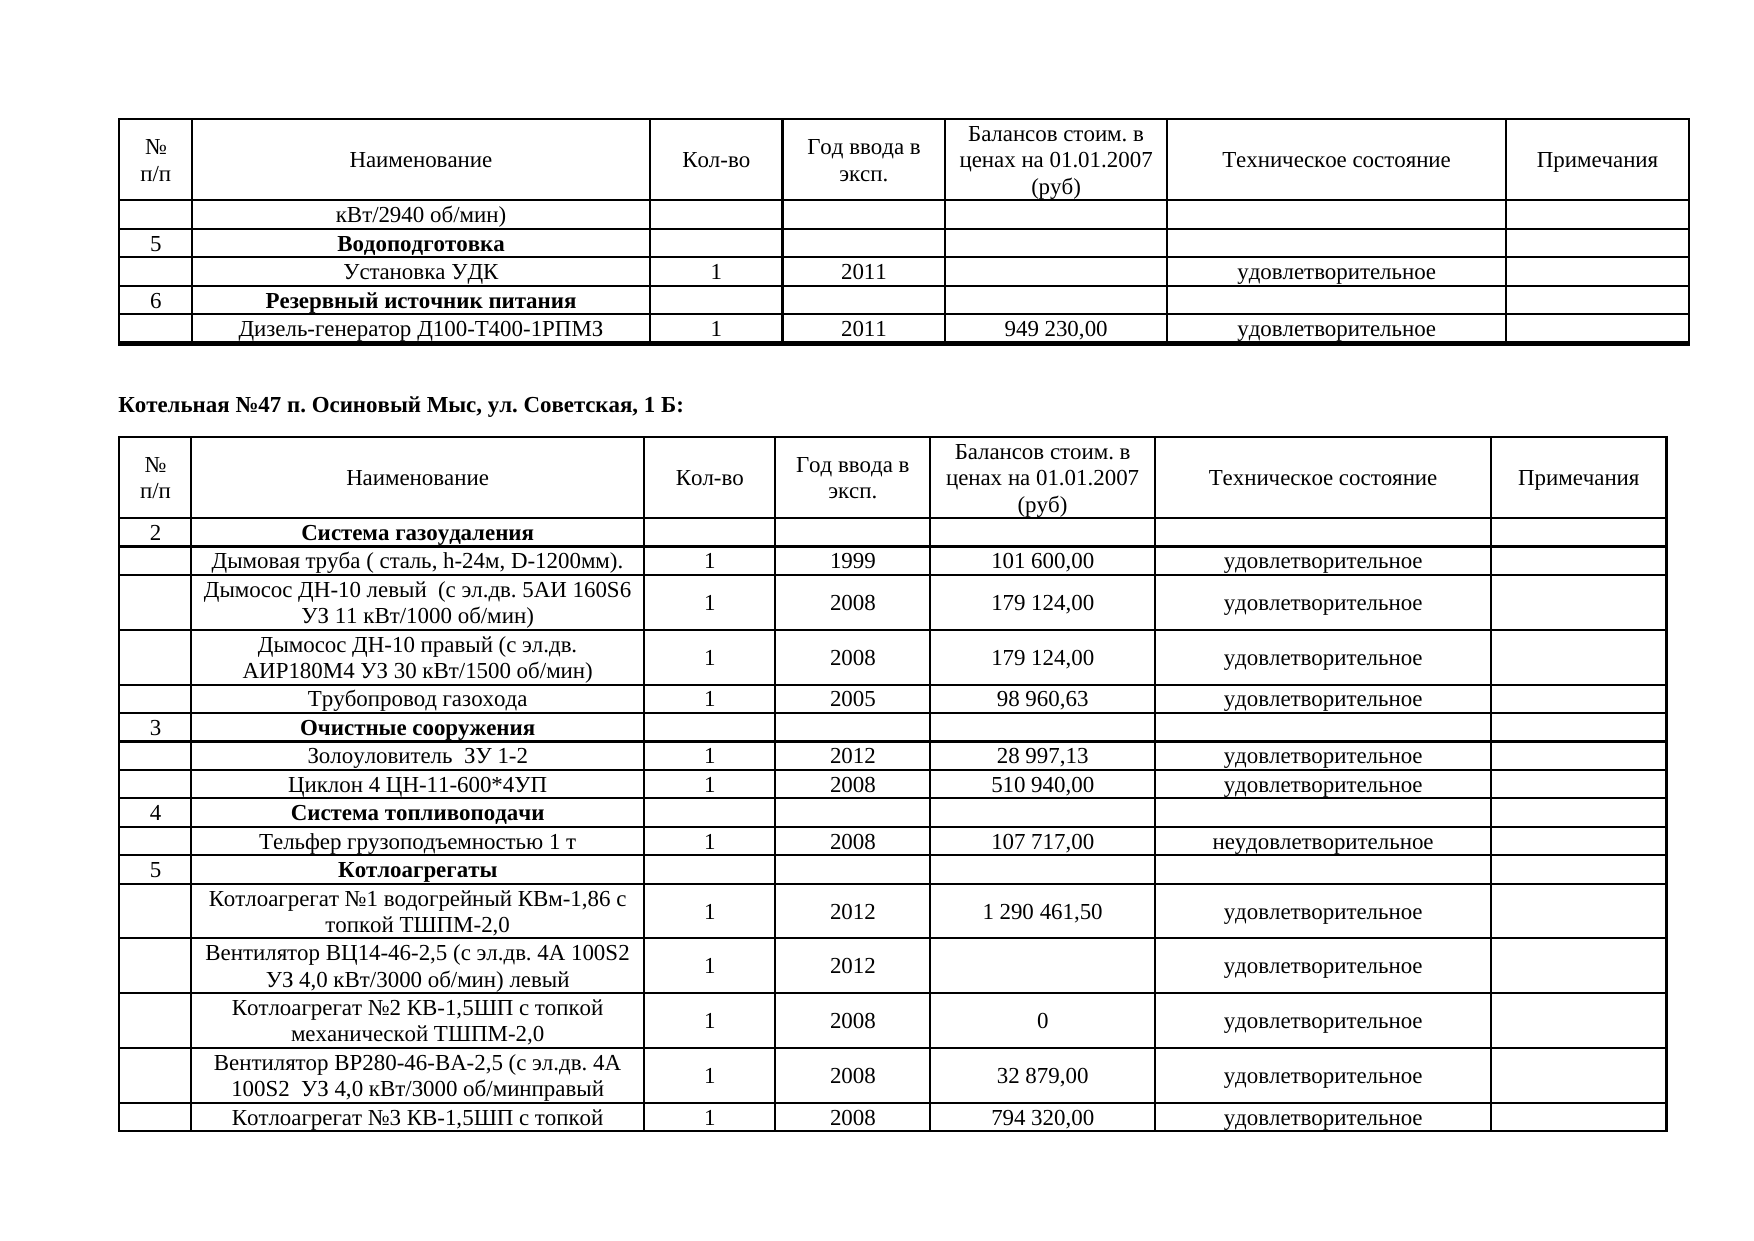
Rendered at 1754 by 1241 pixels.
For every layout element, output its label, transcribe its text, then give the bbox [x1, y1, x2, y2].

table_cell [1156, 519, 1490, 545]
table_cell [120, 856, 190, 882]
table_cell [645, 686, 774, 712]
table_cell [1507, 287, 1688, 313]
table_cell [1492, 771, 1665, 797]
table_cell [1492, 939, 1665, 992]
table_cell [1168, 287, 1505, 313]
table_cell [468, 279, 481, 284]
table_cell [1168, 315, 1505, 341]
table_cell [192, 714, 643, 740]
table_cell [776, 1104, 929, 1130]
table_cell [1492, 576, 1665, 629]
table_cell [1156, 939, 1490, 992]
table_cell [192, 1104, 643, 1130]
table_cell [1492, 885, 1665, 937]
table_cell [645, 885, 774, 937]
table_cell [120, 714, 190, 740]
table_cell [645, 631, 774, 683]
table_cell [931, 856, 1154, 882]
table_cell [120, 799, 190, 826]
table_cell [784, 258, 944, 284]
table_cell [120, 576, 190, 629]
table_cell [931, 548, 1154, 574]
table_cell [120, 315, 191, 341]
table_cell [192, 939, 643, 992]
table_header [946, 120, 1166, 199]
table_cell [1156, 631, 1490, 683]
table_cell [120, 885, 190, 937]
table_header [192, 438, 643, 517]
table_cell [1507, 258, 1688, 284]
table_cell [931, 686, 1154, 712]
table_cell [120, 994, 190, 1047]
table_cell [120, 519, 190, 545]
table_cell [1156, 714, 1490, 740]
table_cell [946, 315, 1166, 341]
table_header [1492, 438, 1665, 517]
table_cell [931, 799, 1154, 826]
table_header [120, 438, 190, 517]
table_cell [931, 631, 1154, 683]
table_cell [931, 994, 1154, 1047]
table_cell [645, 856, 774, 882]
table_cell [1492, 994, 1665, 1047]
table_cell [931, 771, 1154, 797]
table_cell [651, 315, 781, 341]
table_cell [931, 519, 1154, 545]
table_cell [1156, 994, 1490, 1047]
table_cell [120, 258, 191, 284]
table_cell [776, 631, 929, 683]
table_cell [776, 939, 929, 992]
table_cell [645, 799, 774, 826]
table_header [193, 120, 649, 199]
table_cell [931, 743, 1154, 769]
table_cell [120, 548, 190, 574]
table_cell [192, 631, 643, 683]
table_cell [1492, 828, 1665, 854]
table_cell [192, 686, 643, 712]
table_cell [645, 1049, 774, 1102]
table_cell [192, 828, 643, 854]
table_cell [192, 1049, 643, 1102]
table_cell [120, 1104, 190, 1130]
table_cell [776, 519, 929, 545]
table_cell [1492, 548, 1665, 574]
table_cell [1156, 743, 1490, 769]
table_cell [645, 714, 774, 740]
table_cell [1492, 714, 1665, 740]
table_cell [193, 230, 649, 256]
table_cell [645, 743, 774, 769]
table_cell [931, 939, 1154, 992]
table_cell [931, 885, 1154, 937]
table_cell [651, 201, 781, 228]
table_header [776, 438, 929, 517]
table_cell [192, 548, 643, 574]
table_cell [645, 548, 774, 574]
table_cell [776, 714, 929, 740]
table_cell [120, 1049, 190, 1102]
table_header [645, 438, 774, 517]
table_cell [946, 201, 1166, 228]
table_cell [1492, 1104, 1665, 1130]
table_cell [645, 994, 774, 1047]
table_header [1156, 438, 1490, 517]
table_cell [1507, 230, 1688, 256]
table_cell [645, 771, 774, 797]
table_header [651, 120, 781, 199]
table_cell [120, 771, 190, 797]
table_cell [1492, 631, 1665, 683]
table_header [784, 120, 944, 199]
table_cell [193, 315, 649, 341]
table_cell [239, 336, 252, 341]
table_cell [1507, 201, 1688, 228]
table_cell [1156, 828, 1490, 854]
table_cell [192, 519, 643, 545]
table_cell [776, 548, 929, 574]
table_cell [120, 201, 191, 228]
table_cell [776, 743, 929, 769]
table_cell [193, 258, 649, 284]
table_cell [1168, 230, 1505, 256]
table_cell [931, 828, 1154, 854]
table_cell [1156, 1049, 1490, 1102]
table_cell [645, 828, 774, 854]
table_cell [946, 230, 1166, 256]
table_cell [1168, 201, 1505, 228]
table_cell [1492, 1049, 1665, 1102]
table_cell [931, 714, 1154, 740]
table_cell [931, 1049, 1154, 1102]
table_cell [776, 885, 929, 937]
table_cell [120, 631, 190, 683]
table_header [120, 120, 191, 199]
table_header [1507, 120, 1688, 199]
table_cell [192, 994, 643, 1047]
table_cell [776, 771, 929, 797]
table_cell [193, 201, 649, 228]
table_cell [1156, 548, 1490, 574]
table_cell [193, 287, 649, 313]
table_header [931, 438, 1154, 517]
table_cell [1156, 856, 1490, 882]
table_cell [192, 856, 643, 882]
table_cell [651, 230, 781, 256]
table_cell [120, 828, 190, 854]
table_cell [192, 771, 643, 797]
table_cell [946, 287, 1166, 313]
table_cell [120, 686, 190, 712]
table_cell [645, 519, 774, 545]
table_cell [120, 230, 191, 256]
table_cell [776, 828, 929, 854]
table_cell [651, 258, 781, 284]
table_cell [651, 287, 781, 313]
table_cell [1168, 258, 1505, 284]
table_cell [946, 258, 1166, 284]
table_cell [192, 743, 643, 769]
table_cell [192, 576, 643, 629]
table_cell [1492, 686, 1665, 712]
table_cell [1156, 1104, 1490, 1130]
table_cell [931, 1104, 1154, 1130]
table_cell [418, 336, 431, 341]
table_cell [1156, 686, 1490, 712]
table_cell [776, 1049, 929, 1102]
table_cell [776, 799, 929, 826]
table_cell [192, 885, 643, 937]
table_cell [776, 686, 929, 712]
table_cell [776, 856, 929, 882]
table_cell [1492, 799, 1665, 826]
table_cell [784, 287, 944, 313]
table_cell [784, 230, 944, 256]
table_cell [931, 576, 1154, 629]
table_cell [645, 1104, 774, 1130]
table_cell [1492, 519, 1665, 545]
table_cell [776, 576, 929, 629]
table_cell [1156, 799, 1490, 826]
text Котельная №47 п. Осиновый Мыс, ул. Советская, 1 Б: [118, 391, 1665, 417]
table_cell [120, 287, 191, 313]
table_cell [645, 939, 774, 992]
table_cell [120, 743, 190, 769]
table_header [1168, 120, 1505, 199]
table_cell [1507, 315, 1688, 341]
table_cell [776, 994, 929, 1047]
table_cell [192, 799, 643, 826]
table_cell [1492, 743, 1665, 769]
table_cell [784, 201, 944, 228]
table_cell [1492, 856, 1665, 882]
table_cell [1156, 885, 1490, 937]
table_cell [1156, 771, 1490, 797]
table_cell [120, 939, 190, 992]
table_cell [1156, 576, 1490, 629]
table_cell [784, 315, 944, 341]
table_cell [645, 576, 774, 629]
